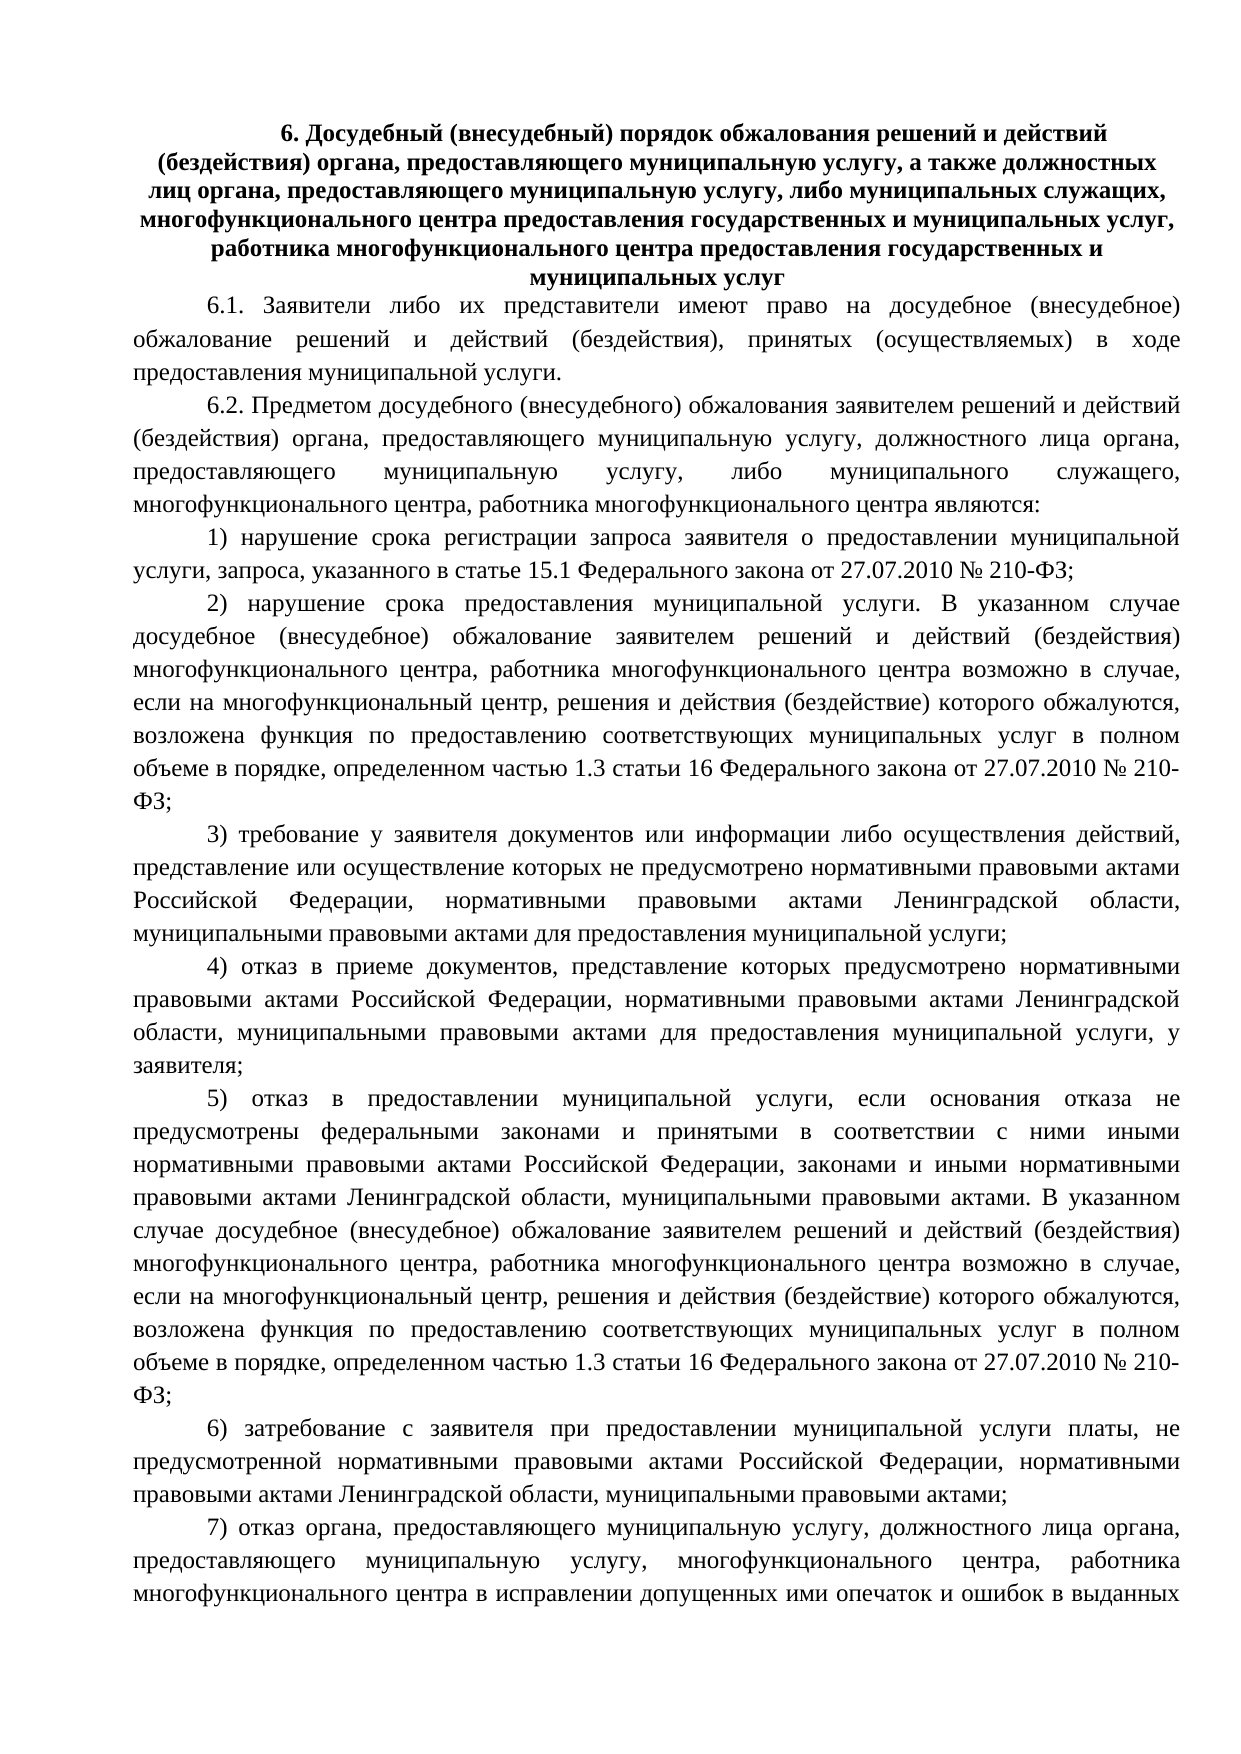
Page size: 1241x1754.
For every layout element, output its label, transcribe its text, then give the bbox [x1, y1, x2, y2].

text 6. Досудебный (внесудебный) порядок обжалования решений и действий (бездействия) органа, предоставляющего муниципальную услугу, а также должностных лиц органа, предоставляющего муниципальную услугу, либо муниципальных служащих, многофункционального центра предоставления государственных и муниципальных услуг, работника многофункционального центра предоставления государственных и муниципальных услуг [133, 118, 1181, 291]
text 6.2. Предметом досудебного (внесудебного) обжалования заявителем решений и действий (бездействия) органа, предоставляющего муниципальную услугу, должностного лица органа, предоставляющего муниципальную услугу, либо муниципального служащего, многофункционального центра, работника многофункционального центра являются: [133, 390, 1181, 517]
text 1) нарушение срока регистрации запроса заявителя о предоставлении муниципальной услуги, запроса, указанного в статье 15.1 Федерального закона от 27.07.2010 № 210-ФЗ; [133, 522, 1181, 583]
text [133, 1512, 1181, 1607]
text 6.1. Заявители либо их представители имеют право на досудебное (внесудебное) обжалование решений и действий (бездействия), принятых (осуществляемых) в ходе предоставления муниципальной услуги. [133, 291, 1181, 385]
text 2) нарушение срока предоставления муниципальной услуги. В указанном случае досудебное (внесудебное) обжалование заявителем решений и действий (бездействия) многофункционального центра, работника многофункционального центра возможно в случае, если на многофункциональный центр, решения и действия (бездействие) которого обжалуются, возложена функция по предоставлению соответствующих муниципальных услуг в полном объеме в порядке, определенном частью 1.3 статьи 16 Федерального закона от 27.07.2010 № 210-ФЗ; [133, 588, 1181, 815]
text 4) отказ в приеме документов, представление которых предусмотрено нормативными правовыми актами Российской Федерации, нормативными правовыми актами Ленинградской области, муниципальными правовыми актами для предоставления муниципальной услуги, у заявителя; [133, 951, 1181, 1079]
text 3) требование у заявителя документов или информации либо осуществления действий, представление или осуществление которых не предусмотрено нормативными правовыми актами Российской Федерации, нормативными правовыми актами Ленинградской области, муниципальными правовыми актами для предоставления муниципальной услуги; [133, 819, 1181, 947]
text 6) затребование с заявителя при предоставлении муниципальной услуги платы, не предусмотренной нормативными правовыми актами Российской Федерации, нормативными правовыми актами Ленинградской области, муниципальными правовыми актами; [133, 1413, 1181, 1508]
text 5) отказ в предоставлении муниципальной услуги, если основания отказа не предусмотрены федеральными законами и принятыми в соответствии с ними иными нормативными правовыми актами Российской Федерации, законами и иными нормативными правовыми актами Ленинградской области, муниципальными правовыми актами. В указанном случае досудебное (внесудебное) обжалование заявителем решений и действий (бездействия) многофункционального центра, работника многофункционального центра возможно в случае, если на многофункциональный центр, решения и действия (бездействие) которого обжалуются, возложена функция по предоставлению соответствующих муниципальных услуг в полном объеме в порядке, определенном частью 1.3 статьи 16 Федерального закона от 27.07.2010 № 210-ФЗ; [133, 1083, 1181, 1409]
